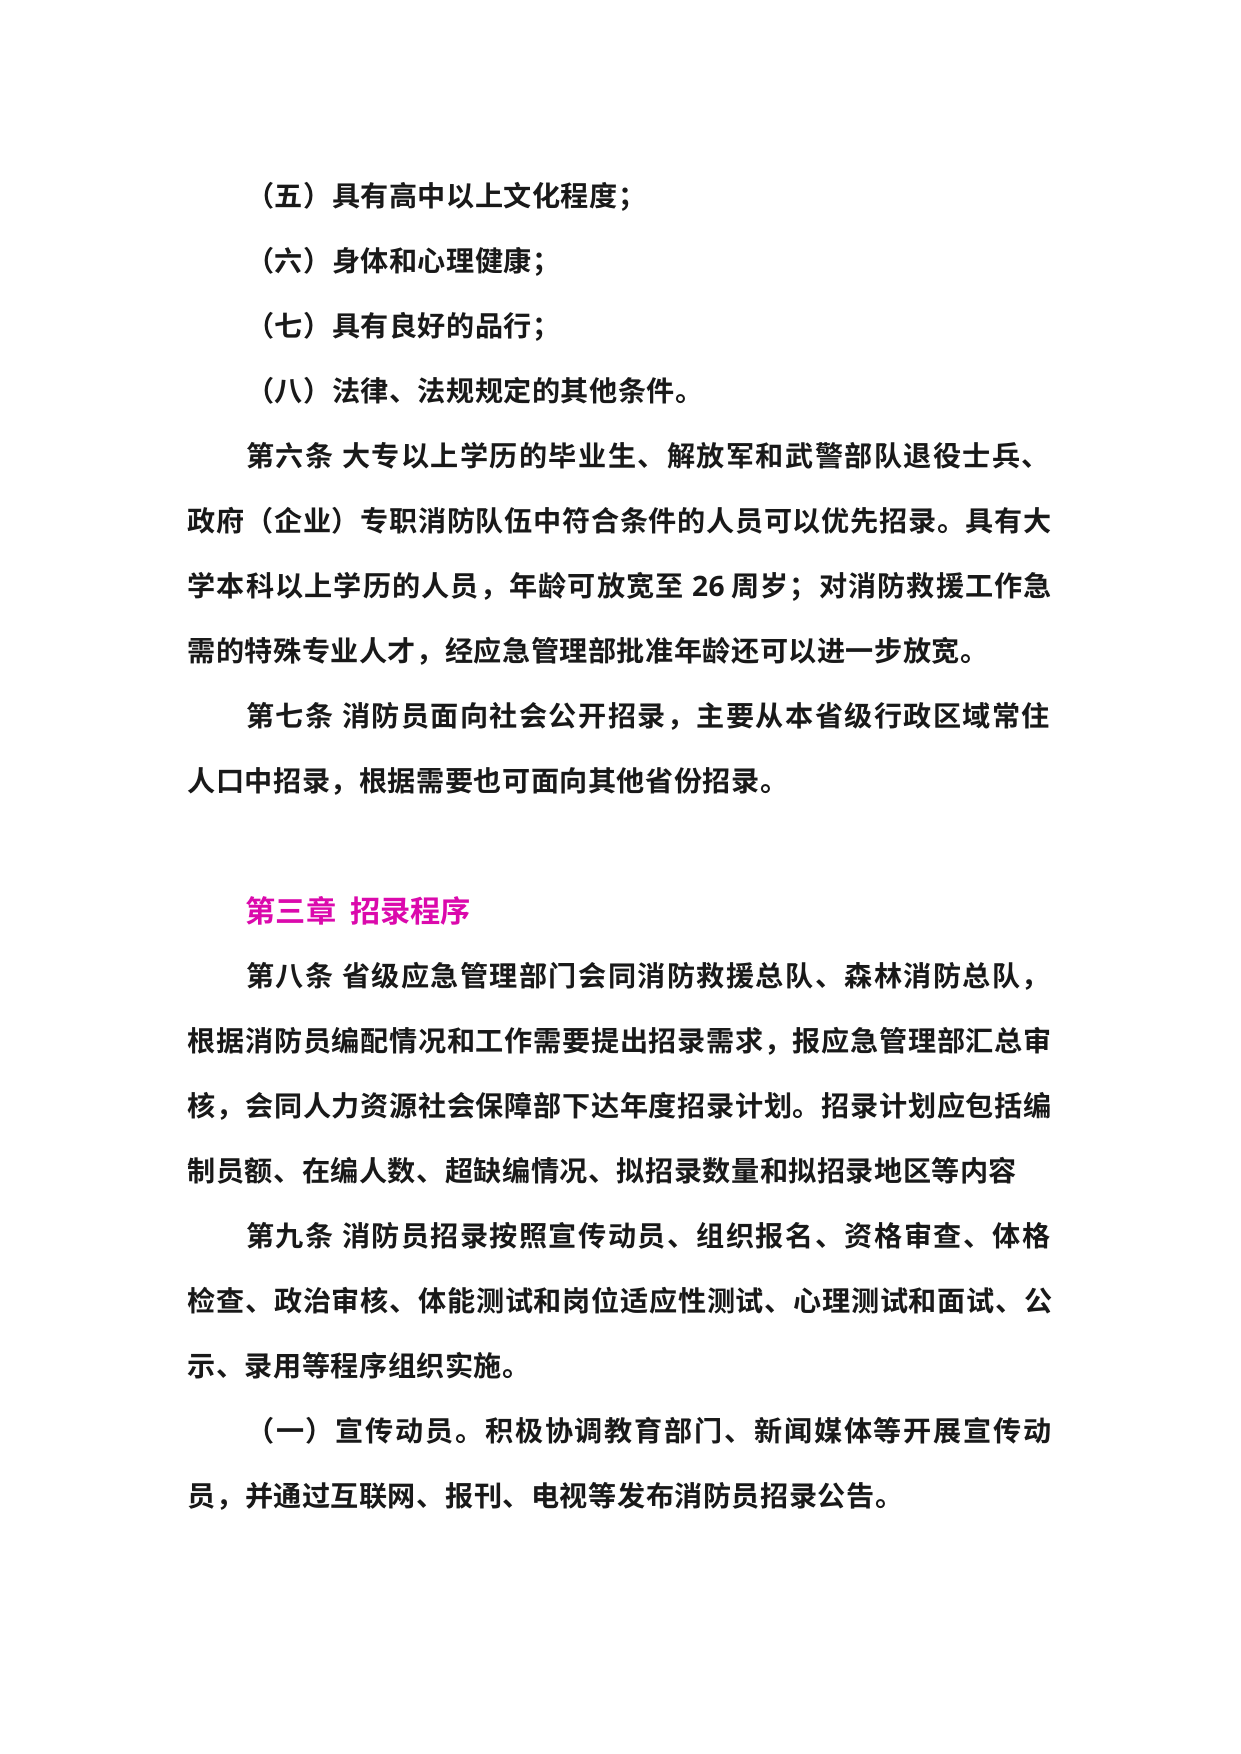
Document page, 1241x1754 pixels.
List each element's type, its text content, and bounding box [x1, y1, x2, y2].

subtitle （五）具有高中以上文化程度； [187, 162, 1053, 227]
subtitle 第三章 招录程序 [187, 877, 1053, 942]
subtitle 第七条 消防员面向社会公开招录，主要从本省级行政区域常住人口中招录，根据需要也可面向其他省份招录。 [187, 682, 1053, 812]
subtitle （八）法律、法规规定的其他条件。 [187, 357, 1053, 422]
subtitle （六）身体和心理健康； [187, 227, 1053, 292]
subtitle 第九条 消防员招录按照宣传动员、组织报名、资格审查、体格检查、政治审核、体能测试和岗位适应性测试、心理测试和面试、公示、录用等程序组织实施。 [187, 1202, 1053, 1397]
subtitle 第六条 大专以上学历的毕业生、解放军和武警部队退役士兵、政府（企业）专职消防队伍中符合条件的人员可以优先招录。具有大学本科以上学历的人员，年龄可放宽至26周岁；对消防救援工作急需的特殊专业人才，经应急管理部批准年龄还可以进一步放宽。 [187, 422, 1053, 682]
subtitle （七）具有良好的品行； [187, 292, 1053, 357]
subtitle （一）宣传动员。积极协调教育部门、新闻媒体等开展宣传动员，并通过互联网、报刊、电视等发布消防员招录公告。 [187, 1397, 1053, 1527]
subtitle 第八条 省级应急管理部门会同消防救援总队、森林消防总队，根据消防员编配情况和工作需要提出招录需求，报应急管理部汇总审核，会同人力资源社会保障部下达年度招录计划。招录计划应包括编制员额、在编人数、超缺编情况、拟招录数量和拟招录地区等内容 [187, 942, 1053, 1202]
